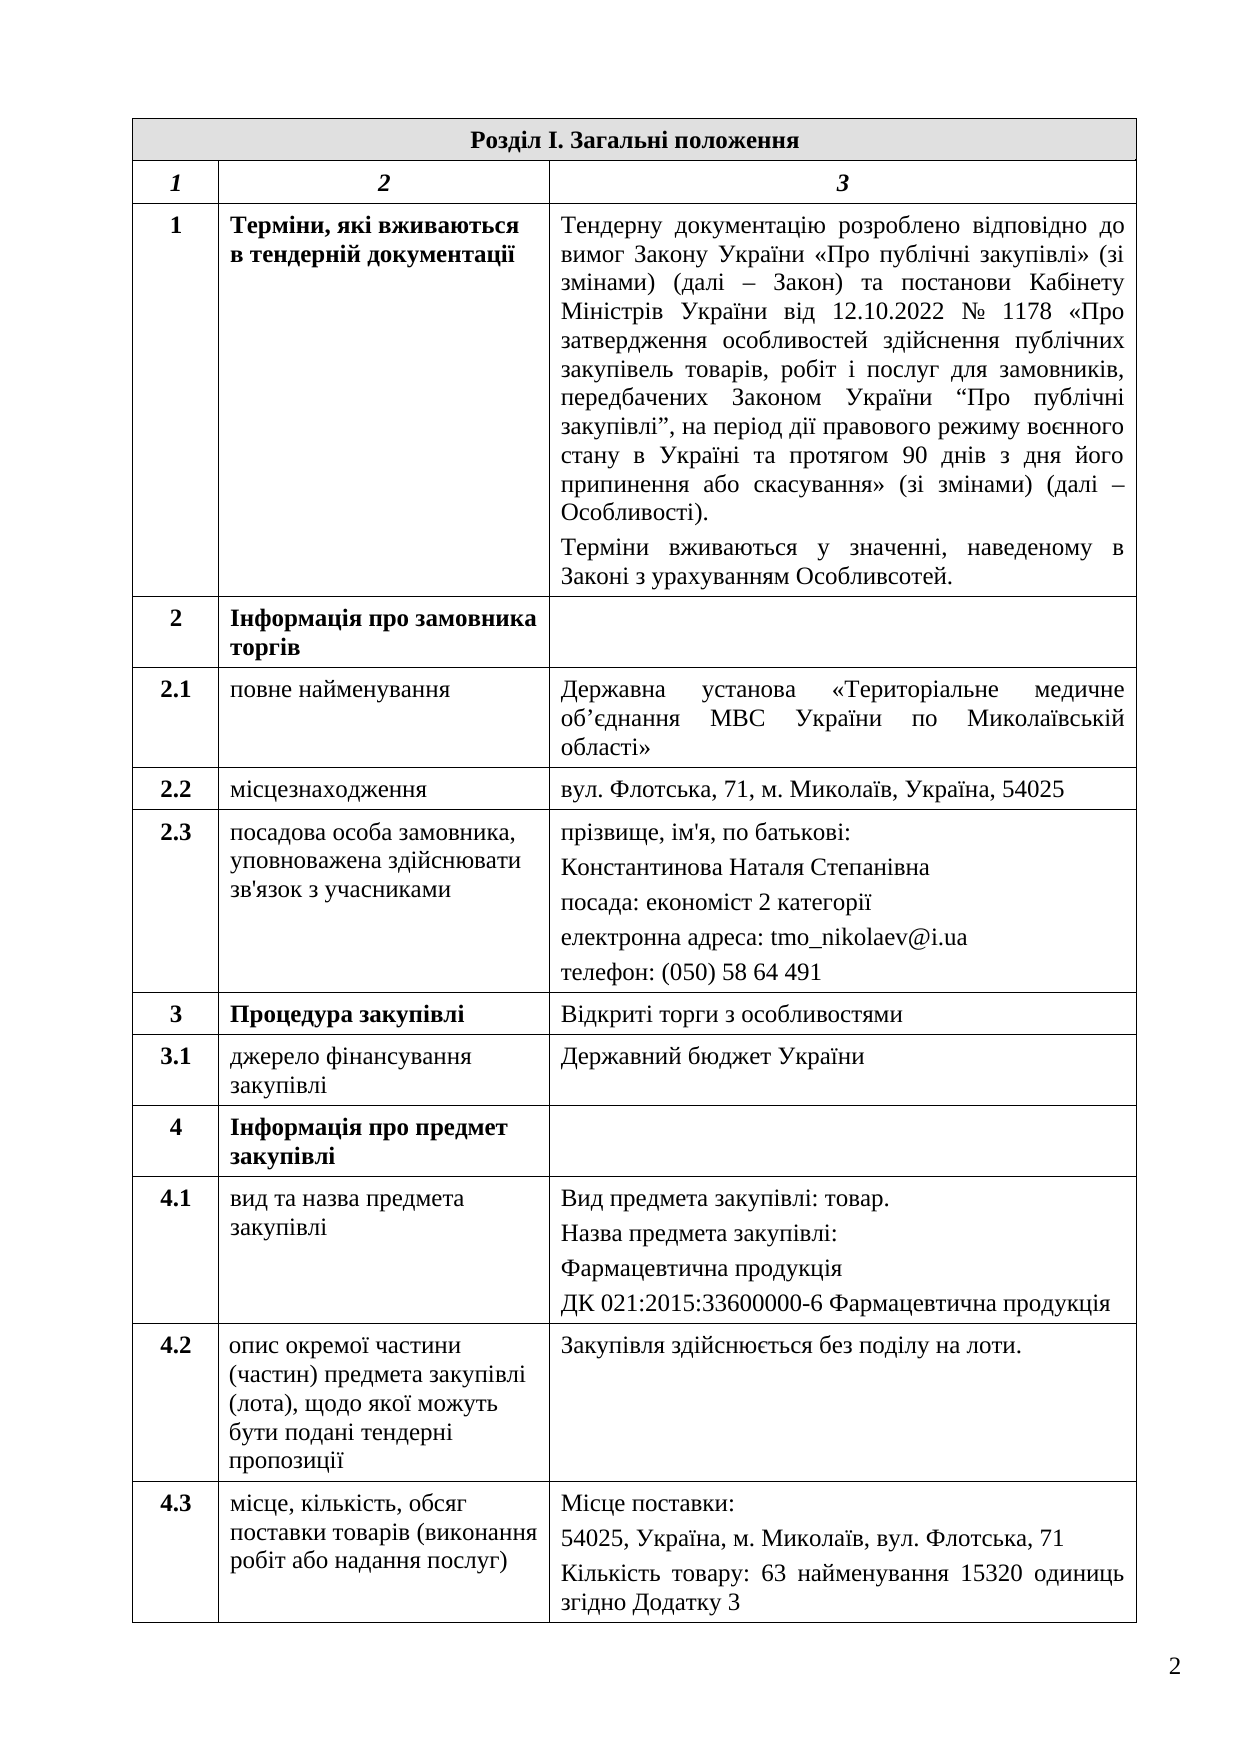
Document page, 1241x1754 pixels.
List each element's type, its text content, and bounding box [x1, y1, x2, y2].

table_cell 2 [133, 597, 218, 667]
table_cell Закупівля здійснюється без поділу на лоти. [550, 1324, 1136, 1481]
table_cell опис окремої частини (частин) предмета закупівлі (лота), щодо якої можуть бути подані тендерні пропозиції [219, 1324, 549, 1481]
table_cell 3 [133, 993, 218, 1034]
table_cell 4 [133, 1106, 218, 1176]
table_cell Відкриті торги з особливостями [550, 993, 1136, 1034]
table_cell Процедура закупівлі [219, 993, 549, 1034]
table_cell 2.2 [133, 768, 218, 809]
table_cell [550, 597, 1136, 667]
table_cell Державна установа «Територіальне медичне об’єднання МВС України по Миколаївській області» [550, 668, 1136, 767]
table_cell Інформація про предмет закупівлі [219, 1106, 549, 1176]
table_cell 1 [133, 204, 218, 596]
table_cell вид та назва предмета закупівлі [219, 1177, 549, 1323]
table_cell 2 [219, 161, 549, 203]
table_cell 2.3 [133, 810, 218, 992]
table_cell Тендерну документацію розроблено відповідно до вимог Закону України «Про публічні закупівлі» (зі змінами) (далі – Закон) та постанови Кабінету Міністрів України від 12.10.2022 № 1178 «Про затвердження особливостей здійснення публічних закупівель товарів, робіт і послуг для замовників, передбачених Законом України “Про публічні закупівлі”, на період дії правового режиму воєнного стану в Україні та протягом 90 днів з дня його припинення або скасування» (зі змінами) (далі – Особливості). Терміни вживаються у значенні, наведеному в Законі з урахуванням Особливсотей. [550, 204, 1136, 596]
table_cell Державний бюджет України [550, 1035, 1136, 1105]
table_cell [550, 1106, 1136, 1176]
table_cell 4.3 [133, 1482, 218, 1622]
table_cell місце, кількість, обсяг поставки товарів (виконання робіт або надання послуг) [219, 1482, 549, 1622]
table_cell посадова особа замовника, уповноважена здійснювати зв'язок з учасниками [219, 810, 549, 992]
table_cell Вид предмета закупівлі: товар. Назва предмета закупівлі: Фармацевтична продукція ДК 021:2015:33600000-6 Фармацевтична продукція [550, 1177, 1136, 1323]
table_cell 4.1 [133, 1177, 218, 1323]
table_cell Терміни, які вживаються в тендерній документації [219, 204, 549, 596]
table_header Розділ І. Загальні положення [133, 119, 1136, 160]
table_cell місцезнаходження [219, 768, 549, 809]
table_cell Інформація про замовника торгів [219, 597, 549, 667]
table_cell 3 [550, 161, 1136, 203]
table_cell повне найменування [219, 668, 549, 767]
table_cell 3.1 [133, 1035, 218, 1105]
table_cell прізвище, ім'я, по батькові: Константинова Наталя Степанівна посада: економіст 2 категорії електронна адреса: tmo_nikolaev@i.ua телефон: (050) 58 64 491 [550, 810, 1136, 992]
table_cell 2.1 [133, 668, 218, 767]
table_cell вул. Флотська, 71, м. Миколаїв, Україна, 54025 [550, 768, 1136, 809]
table_cell 1 [133, 161, 218, 203]
table_cell джерело фінансування закупівлі [219, 1035, 549, 1105]
table_cell Місце поставки: 54025, Україна, м. Миколаїв, вул. Флотська, 71 Кількість товару: 63 найменування 15320 одиниць згідно Додатку 3 [550, 1482, 1136, 1622]
table_cell 4.2 [133, 1324, 218, 1481]
